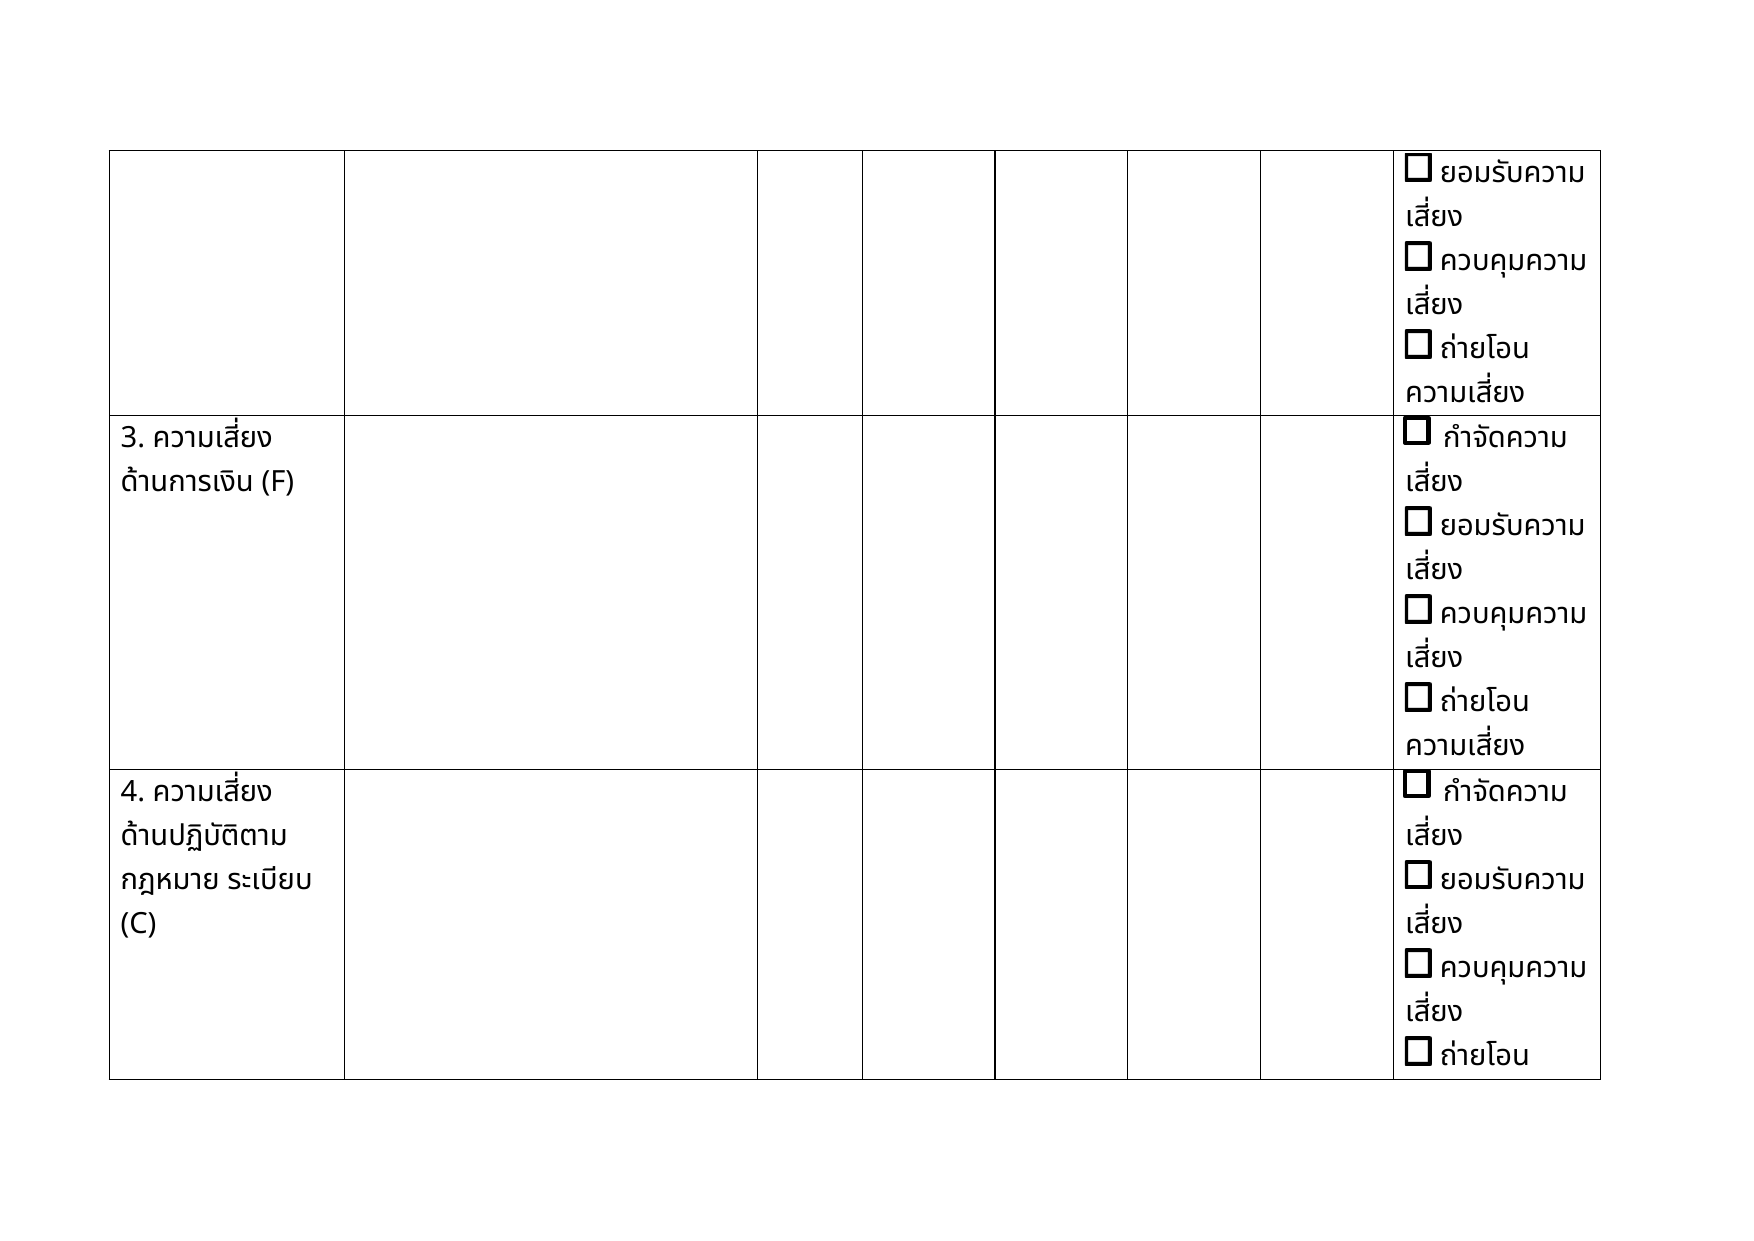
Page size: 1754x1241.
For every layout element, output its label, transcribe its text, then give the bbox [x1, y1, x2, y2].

table_cell กำจัดความเสี่ยง ยอมรับความเสี่ยง ควบคุมความเสี่ยง ถ่ายโอนความเสี่ยง [1394, 416, 1600, 769]
picture [1404, 506, 1432, 536]
table_cell [996, 416, 1127, 769]
table_cell [345, 770, 757, 1078]
table_cell [345, 416, 757, 769]
picture [1404, 1036, 1432, 1066]
picture [1404, 860, 1432, 889]
picture [1404, 329, 1432, 359]
table_cell [345, 151, 757, 415]
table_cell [1394, 151, 1600, 415]
table_cell [1261, 770, 1393, 1078]
table_cell [863, 770, 994, 1078]
table_cell [758, 770, 862, 1078]
table_cell [758, 416, 862, 769]
table_cell [863, 151, 994, 415]
table_cell [1261, 151, 1393, 415]
table_cell 3. ความเสี่ยง ด้านการเงิน (F) [110, 416, 344, 769]
table_cell [1261, 416, 1393, 769]
table_cell [996, 151, 1127, 415]
table_cell [1128, 416, 1260, 769]
table_cell [1128, 151, 1260, 415]
picture [1404, 682, 1432, 712]
table_cell [758, 151, 862, 415]
picture [1404, 153, 1432, 182]
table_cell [110, 151, 344, 415]
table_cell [110, 770, 344, 1078]
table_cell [1394, 770, 1600, 1078]
table_cell [1128, 770, 1260, 1078]
picture [1404, 241, 1432, 271]
table_cell [863, 416, 994, 769]
picture [1404, 948, 1432, 978]
picture [1404, 594, 1432, 624]
table_cell [996, 770, 1127, 1078]
